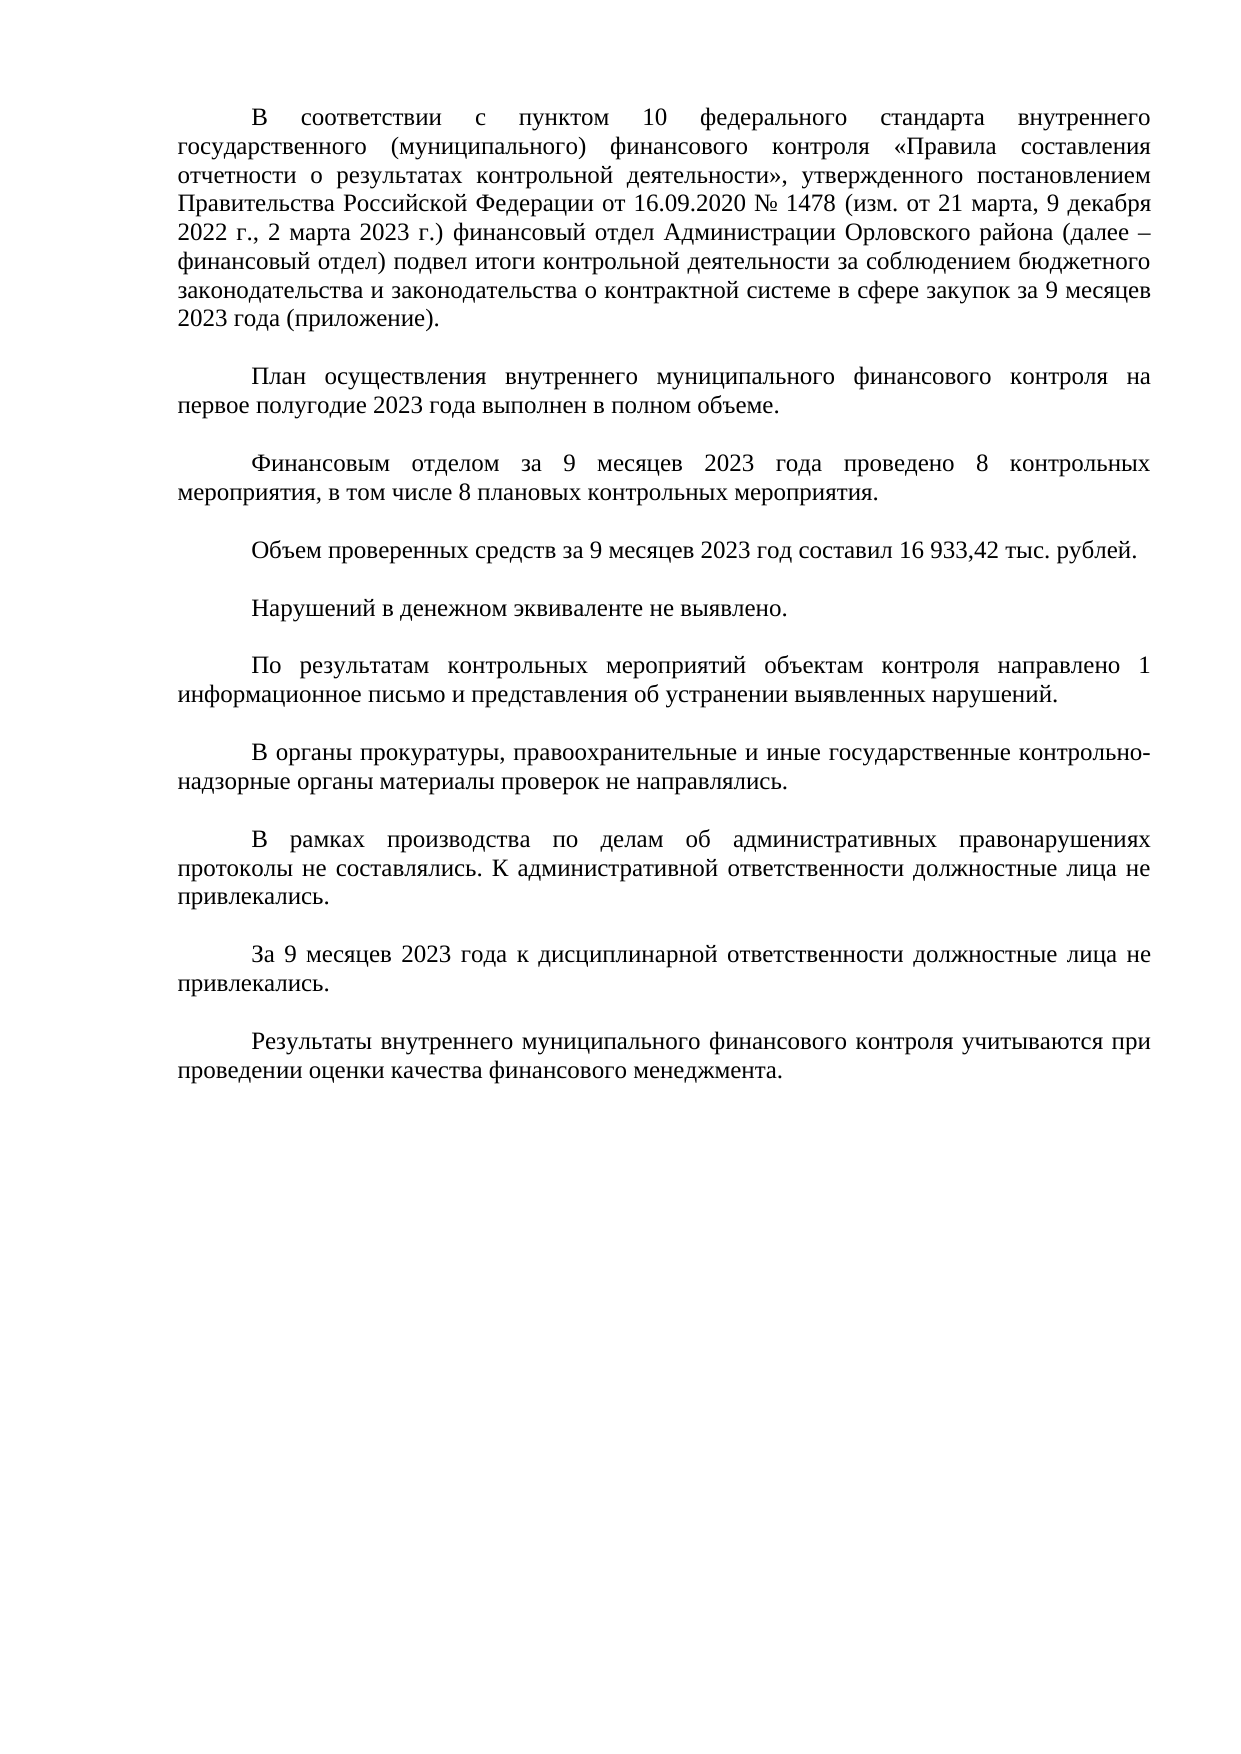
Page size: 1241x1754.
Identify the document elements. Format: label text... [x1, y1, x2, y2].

text Объем проверенных средств за 9 месяцев 2023 год составил 16 933,42 тыс. рублей. [177, 535, 1152, 563]
text По результатам контрольных мероприятий объектам контроля направлено 1 информационное письмо и представления об устранении выявленных нарушений. [177, 651, 1152, 708]
text В рамках производства по делам об административных правонарушениях протоколы не составлялись. К административной ответственности должностные лица не привлекались. [177, 824, 1152, 910]
text В соответствии с пунктом 10 федерального стандарта внутреннего государственного (муниципального) финансового контроля «Правила составления отчетности о результатах контрольной деятельности», утвержденного постановлением Правительства Российской Федерации от 16.09.2020 № 1478 (изм. от 21 марта, 9 декабря 2022 г., 2 марта 2023 г.) финансовый отдел Администрации Орловского района (далее – финансовый отдел) подвел итоги контрольной деятельности за соблюдением бюджетного законодательства и законодательства о контрактной системе в сфере закупок за 9 месяцев 2023 года (приложение). [177, 102, 1152, 332]
text За 9 месяцев 2023 года к дисциплинарной ответственности должностные лица не привлекались. [177, 939, 1152, 997]
text Результаты внутреннего муниципального финансового контроля учитываются при проведении оценки качества финансового менеджмента. [177, 1026, 1152, 1083]
text План осуществления внутреннего муниципального финансового контроля на первое полугодие 2023 года выполнен в полном объеме. [177, 361, 1152, 419]
text В органы прокуратуры, правоохранительные и иные государственные контрольно-надзорные органы материалы проверок не направлялись. [177, 737, 1152, 795]
text Нарушений в денежном эквиваленте не выявлено. [177, 593, 1152, 621]
text Финансовым отделом за 9 месяцев 2023 года проведено 8 контрольных мероприятия, в том числе 8 плановых контрольных мероприятия. [177, 448, 1152, 506]
